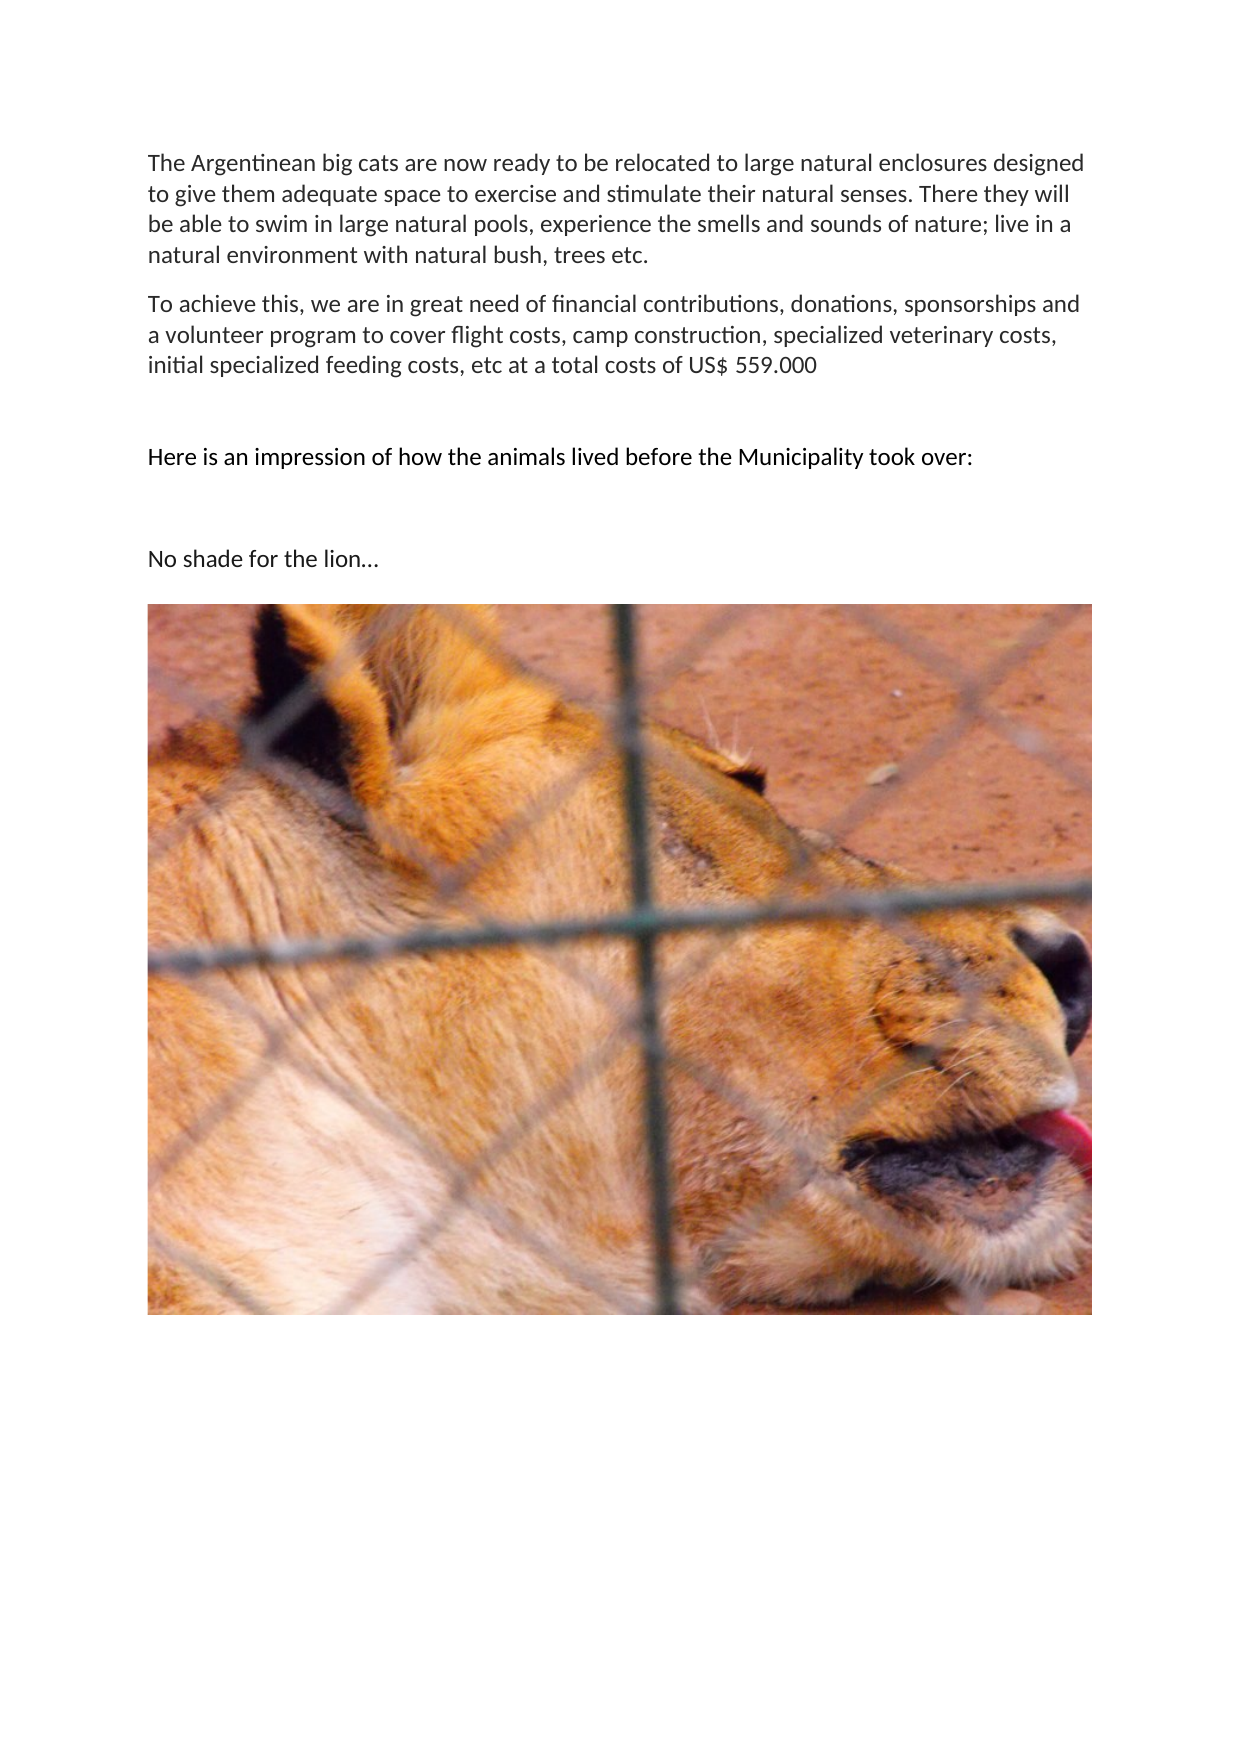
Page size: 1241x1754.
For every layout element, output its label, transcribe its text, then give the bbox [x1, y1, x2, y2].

text No shade for the lion… [148, 543, 1093, 574]
picture [147, 604, 1092, 1315]
text Here is an impression of how the animals lived before the Municipality took over: [148, 441, 1093, 472]
text The Argentinean big cats are now ready to be relocated to large natural enclosures designed to give them adequate space to exercise and stimulate their natural senses. There they will be able to swim in large natural pools, experience the smells and sounds of nature; live in a natural environment with natural bush, trees etc. [148, 148, 1093, 270]
text To achieve this, we are in great need of financial contributions, donations, sponsorships and a volunteer program to cover flight costs, camp construction, specialized veterinary costs, initial specialized feeding costs, etc at a total costs of US$ 559.000 [148, 288, 1093, 380]
